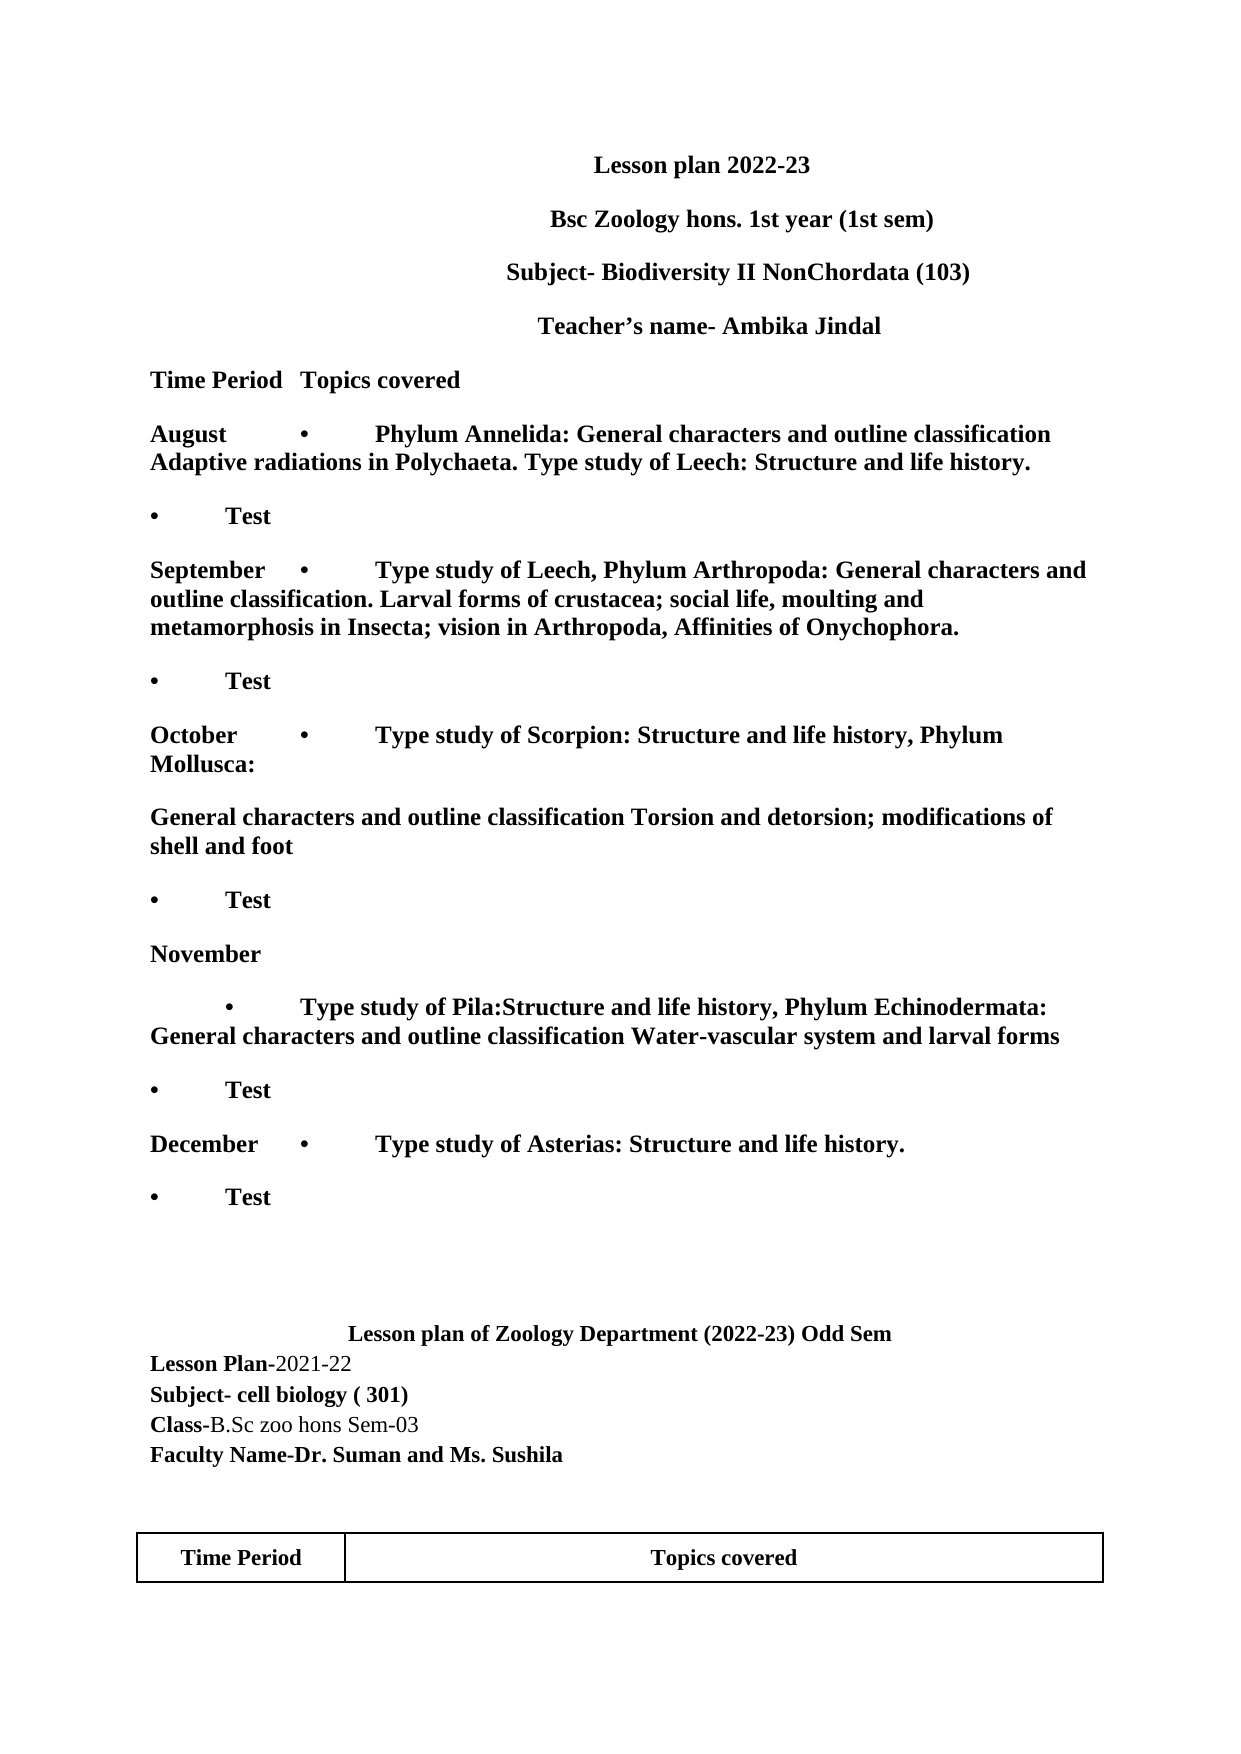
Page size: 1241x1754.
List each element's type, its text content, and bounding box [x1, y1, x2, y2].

text • Test [150, 1182, 1090, 1211]
text Faculty Name-Dr. Suman and Ms. Sushila [150, 1441, 1090, 1467]
text Lesson Plan-2021-22 [150, 1350, 1090, 1377]
text Time Period Topics covered [150, 365, 1090, 394]
text Lesson plan 2022-23 [150, 150, 1090, 179]
text • Test [150, 501, 1090, 530]
text • Type study of Pila:Structure and life history, Phylum Echinodermata: General characters and outline classification Water-vascular system and larval forms [150, 992, 1090, 1050]
text Lesson plan of Zoology Department (2022-23) Odd Sem [150, 1320, 1090, 1347]
text November [150, 939, 1090, 967]
text Teacher’s name- Ambika Jindal [150, 311, 1090, 340]
text December • Type study of Asterias: Structure and life history. [150, 1129, 1090, 1157]
text • Test [150, 885, 1090, 914]
text Subject- cell biology ( 301) [150, 1381, 1090, 1407]
text August • Phylum Annelida: General characters and outline classification Adaptive radiations in Polychaeta. Type study of Leech: Structure and life history. [150, 419, 1090, 476]
text Class-B.Sc zoo hons Sem-03 [150, 1411, 1090, 1437]
text • Test [150, 666, 1090, 695]
text General characters and outline classification Torsion and detorsion; modifications of shell and foot [150, 802, 1090, 860]
text October • Type study of Scorpion: Structure and life history, Phylum Mollusca: [150, 720, 1090, 777]
table_header Topics covered [346, 1534, 1102, 1581]
text Bsc Zoology hons. 1st year (1st sem) [150, 204, 1090, 232]
text • Test [150, 1075, 1090, 1104]
text Subject- Biodiversity II NonChordata (103) [150, 257, 1090, 286]
table_header Time Period [138, 1534, 344, 1581]
text September • Type study of Leech, Phylum Arthropoda: General characters and outline classification. Larval forms of crustacea; social life, moulting and metamorphosis in Insecta; vision in Arthropoda, Affinities of Onychophora. [150, 555, 1090, 641]
